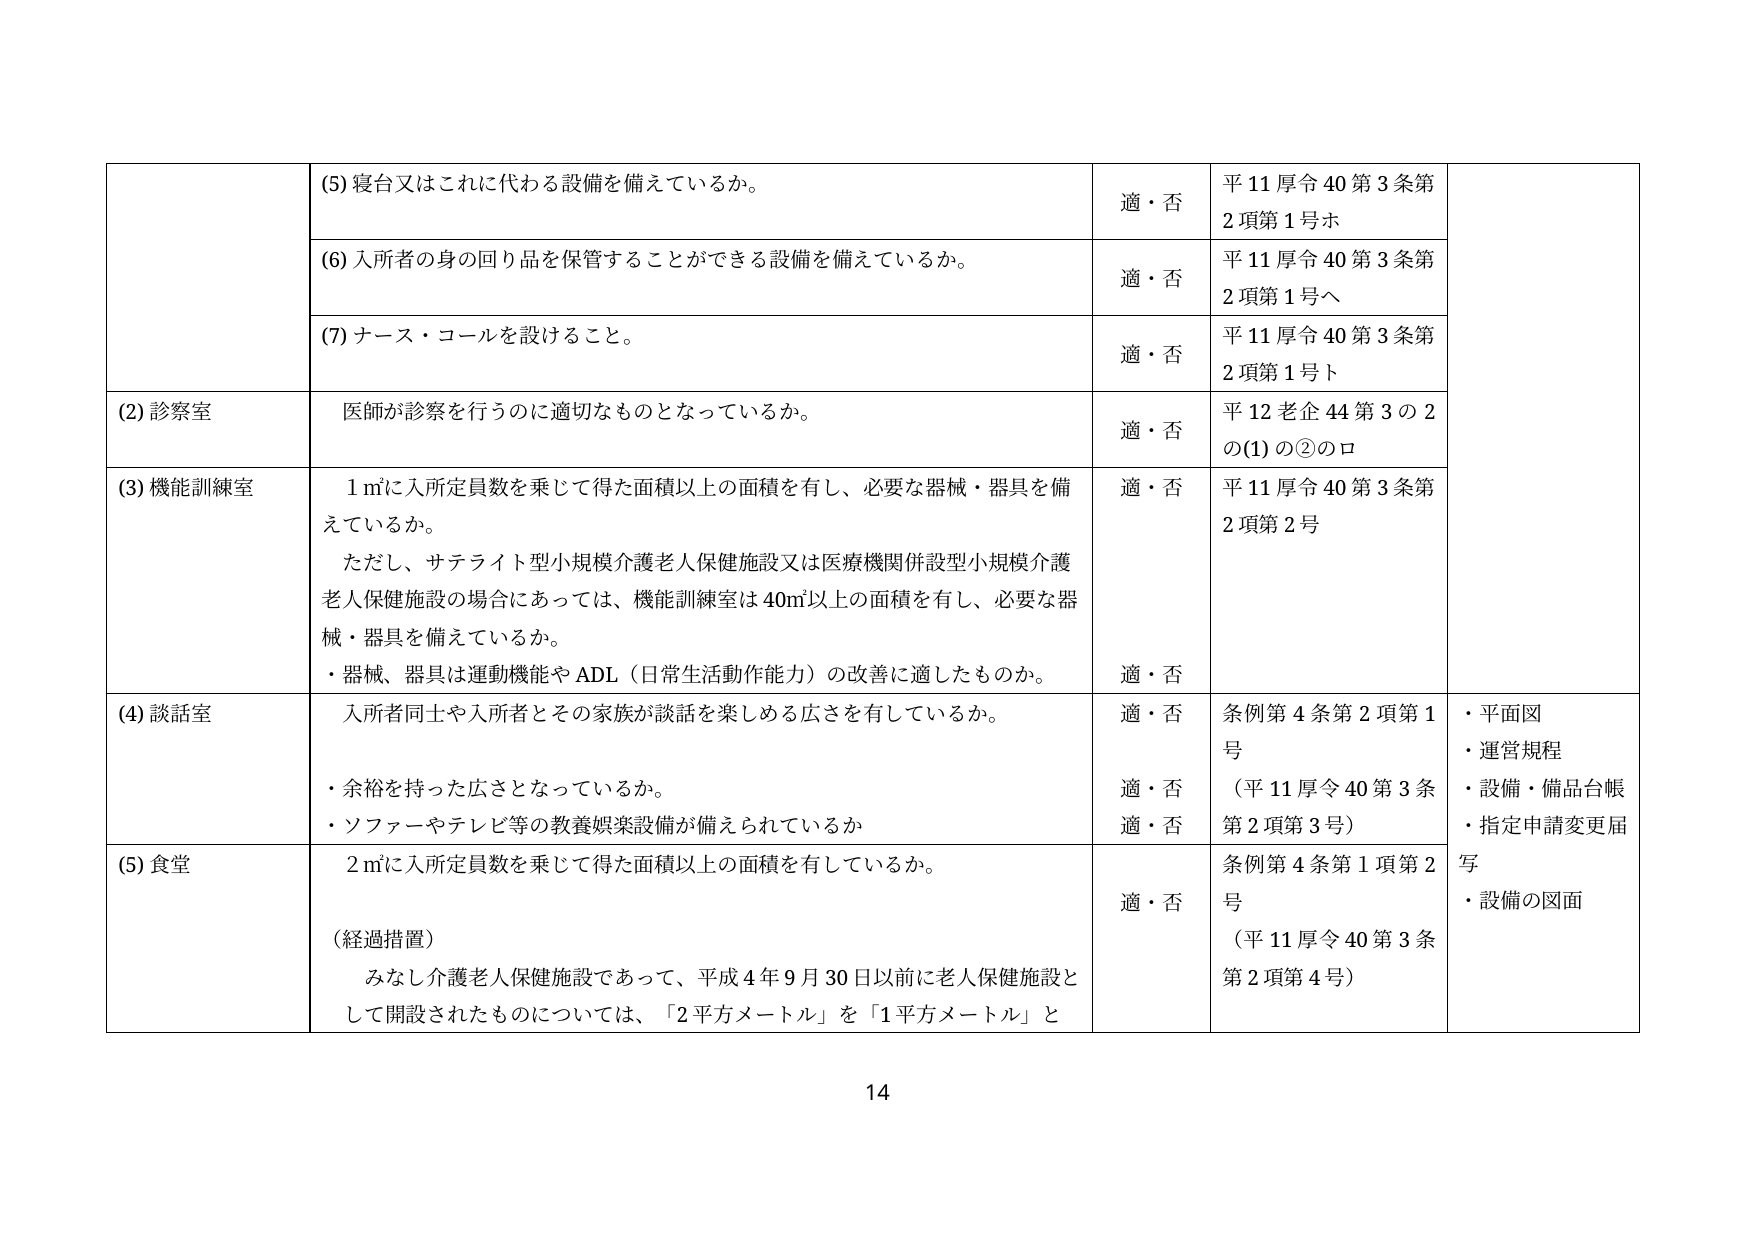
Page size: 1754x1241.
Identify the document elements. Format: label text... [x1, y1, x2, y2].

table_cell (5) 食堂 [107, 845, 309, 1032]
table_cell 平11厚令40第3条第2項第1号ホ [1211, 164, 1447, 238]
table_cell (6) 入所者の身の回り品を保管することができる設備を備えているか。 [311, 240, 1092, 314]
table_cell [311, 845, 1092, 1032]
table_cell 適・否 [1093, 316, 1210, 391]
table_cell (7) ナース・コールを設けること。 [311, 316, 1092, 391]
table_cell 平11厚令40第3条第2項第1号ヘ [1211, 240, 1447, 314]
table_cell 入所者同士や入所者とその家族が談話を楽しめる広さを有しているか。 ・余裕を持った広さとなっているか。 ・ソファーやテレビ等の教養娯楽設備が備えられているか [311, 694, 1092, 844]
table_cell 条例第4条第2項第1号 （平11厚令40第3条第2項第3号） [1211, 694, 1447, 844]
table_cell (3) 機能訓練室 [107, 468, 309, 693]
table_cell 適・否 適・否 適・否 [1093, 694, 1210, 844]
table_cell 平11厚令40第3条第2項第2号 [1211, 468, 1447, 693]
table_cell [1211, 845, 1447, 1032]
table_cell 平11厚令40第3条第2項第1号ト [1211, 316, 1447, 391]
table_cell (4) 談話室 [107, 694, 309, 844]
table_cell 平12老企44第3の2の(1) の②のロ [1211, 392, 1447, 467]
table_cell ・平面図 ・運営規程 ・設備・備品台帳 ・指定申請変更届 写 ・設備の図面 [1448, 694, 1639, 1032]
table_cell 適・否 適・否 [1093, 468, 1210, 693]
table_cell 適・否 [1093, 845, 1210, 1032]
table_cell (5) 寝台又はこれに代わる設備を備えているか。 [311, 164, 1092, 238]
table_cell 医師が診察を行うのに適切なものとなっているか。 [311, 392, 1092, 467]
table_cell 適・否 [1093, 240, 1210, 314]
table_cell (2) 診察室 [107, 392, 309, 467]
table_cell １㎡に入所定員数を乗じて得た面積以上の面積を有し、必要な器械・器具を備えているか。 ただし、サテライト型小規模介護老人保健施設又は医療機関併設型小規模介護老人保健施設の場合にあっては、機能訓練室は40㎡以上の面積を有し、必要な器械・器具を備えているか。 ・器械、器具は運動機能やADL（日常生活動作能力）の改善に適したものか。 [311, 468, 1092, 693]
table_cell 適・否 [1093, 164, 1210, 238]
table_cell 適・否 [1093, 392, 1210, 467]
